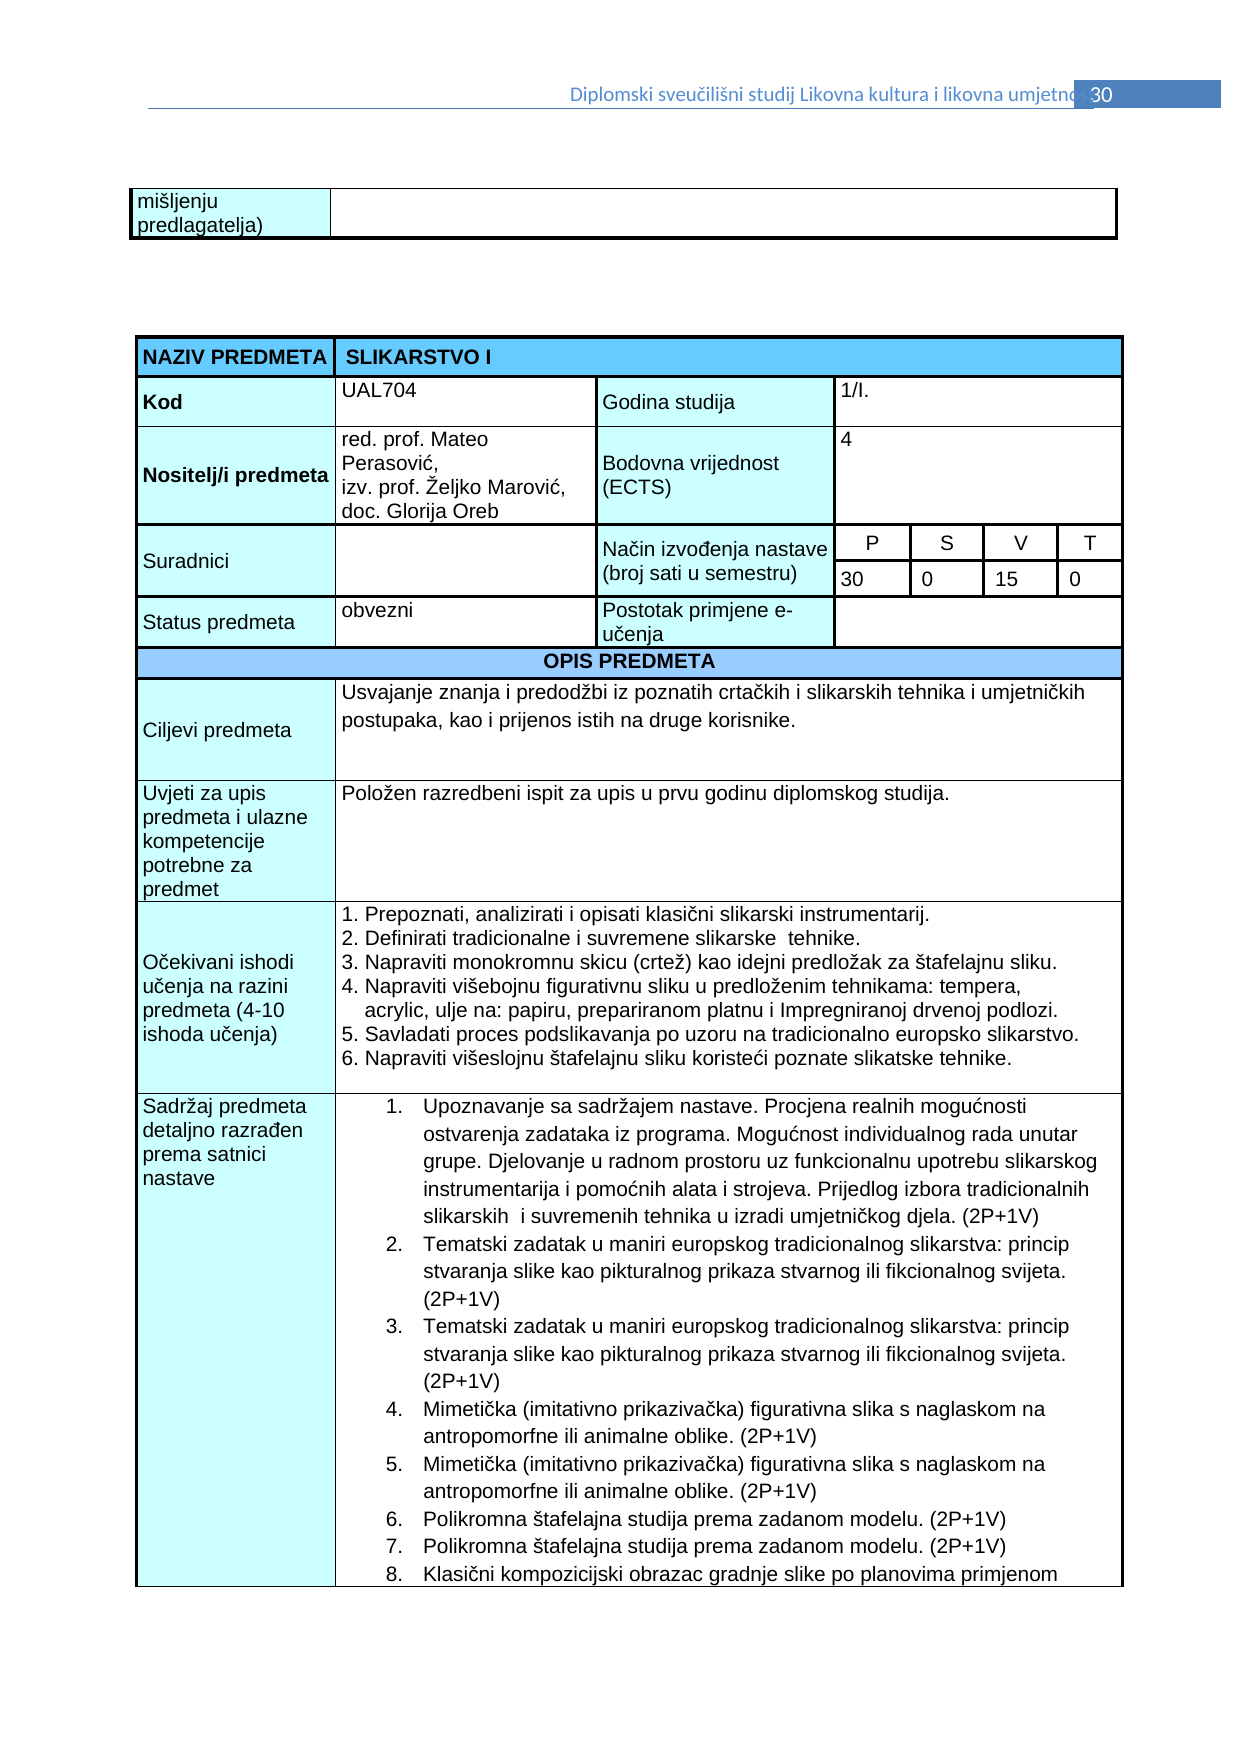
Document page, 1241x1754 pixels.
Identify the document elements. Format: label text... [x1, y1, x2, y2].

table_cell 15 [985, 562, 1056, 595]
table_cell 1/I. [836, 378, 1121, 426]
table_cell [336, 526, 595, 595]
table_cell Status predmeta [138, 598, 335, 646]
table_cell Bodovna vrijednost (ECTS) [598, 427, 833, 523]
table_cell 0 [912, 562, 982, 595]
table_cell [336, 1094, 1121, 1586]
table_cell Godina studija [598, 378, 833, 426]
table_cell red. prof. Mateo Perasović, izv. prof. Željko Marović, doc. Glorija Oreb [336, 427, 595, 523]
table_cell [133, 189, 330, 236]
table_header NAZIV PREDMETA [138, 339, 333, 375]
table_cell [138, 1094, 335, 1586]
table_cell Ciljevi predmeta [138, 680, 335, 780]
table_cell P [836, 526, 909, 559]
table_cell [331, 189, 1115, 236]
table_cell UAL704 [336, 378, 595, 426]
table_cell T [1059, 526, 1121, 559]
table_cell V [985, 526, 1056, 559]
table_cell 4 [836, 427, 1121, 523]
table_cell [836, 598, 1121, 646]
table_cell Suradnici [138, 526, 335, 595]
table_cell 30 [836, 562, 909, 595]
table_cell obvezni [336, 598, 595, 646]
table_cell Očekivani ishodi učenja na razini predmeta (4-10 ishoda učenja) [138, 902, 335, 1093]
table_cell Uvjeti za upis predmeta i ulazne kompetencije potrebne za predmet [138, 781, 335, 901]
table_cell 0 [1059, 562, 1121, 595]
table_cell Nositelj/i predmeta [138, 427, 335, 523]
table_header SLIKARSTVO I [336, 339, 1121, 375]
table_cell Usvajanje znanja i predodžbi iz poznatih crtačkih i slikarskih tehnika i umjetničkih postupaka, kao i prijenos istih na druge korisnike. [336, 680, 1121, 780]
table_cell Položen razredbeni ispit za upis u prvu godinu diplomskog studija. [336, 781, 1121, 901]
table_cell 1. Prepoznati, analizirati i opisati klasični slikarski instrumentarij. 2. Definirati tradicionalne i suvremene slikarske tehnike. 3. Napraviti monokromnu skicu (crtež) kao idejni predložak za štafelajnu sliku. 4. Napraviti višebojnu figurativnu sliku u predloženim tehnikama: tempera, acrylic, ulje na: papiru, prepariranom platnu i Impregniranoj drvenoj podlozi. 5. Savladati proces podslikavanja po uzoru na tradicionalno europsko slikarstvo. 6. Napraviti višeslojnu štafelajnu sliku koristeći poznate slikatske tehnike. [336, 902, 1121, 1093]
table_cell S [912, 526, 982, 559]
table_cell OPIS PREDMETA [138, 649, 1121, 677]
table_cell Kod [138, 378, 335, 426]
table_cell Način izvođenja nastave (broj sati u semestru) [598, 526, 833, 595]
table_cell Postotak primjene e-učenja [598, 598, 833, 646]
